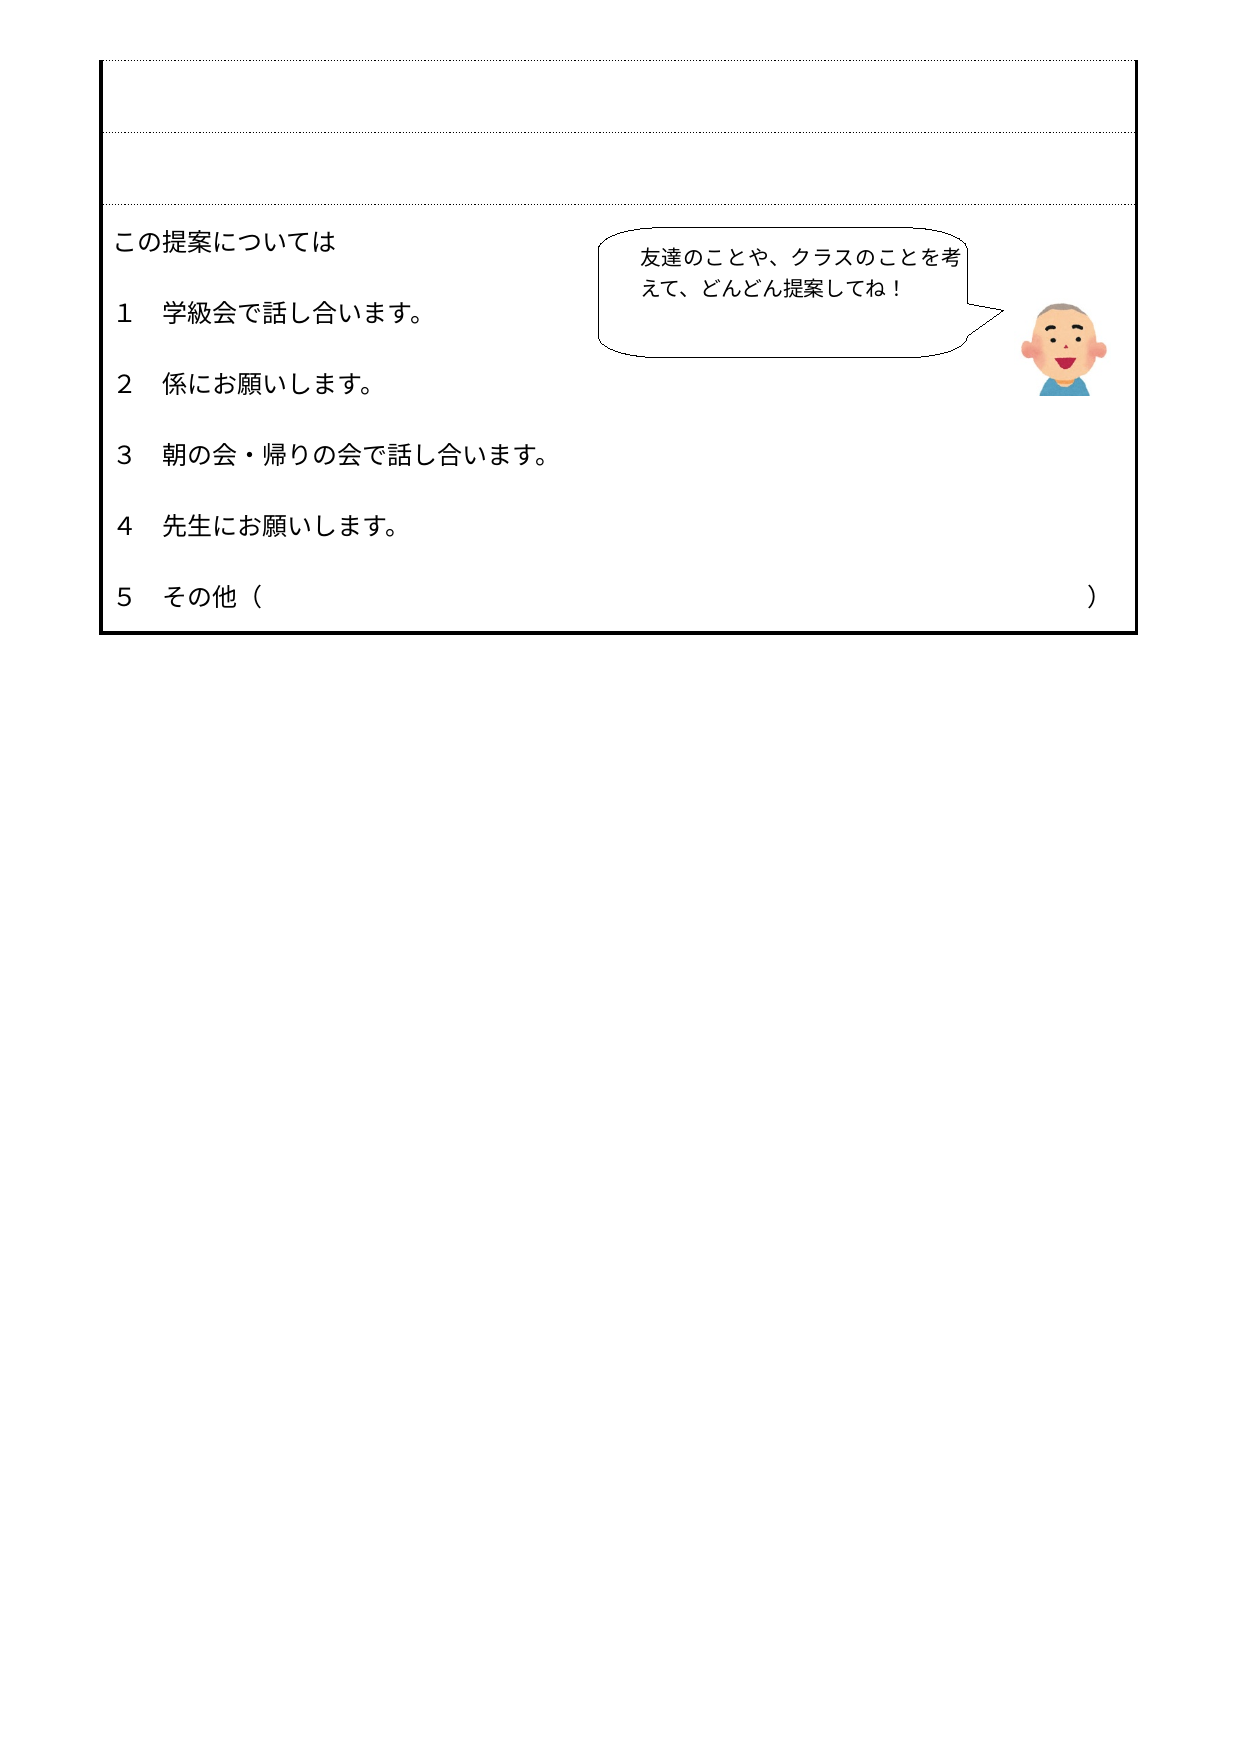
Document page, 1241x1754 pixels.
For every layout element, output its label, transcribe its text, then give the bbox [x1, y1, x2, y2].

table_cell [103, 132, 1135, 204]
table_cell この提案については １ 学級会で話し合います。 ２ 係にお願いします。 ３ 朝の会・帰りの会で話し合います。 ４ 先生にお願いします。 ５ その他（ ） [103, 204, 1135, 631]
table_cell [103, 60, 1135, 132]
picture [1014, 298, 1111, 396]
